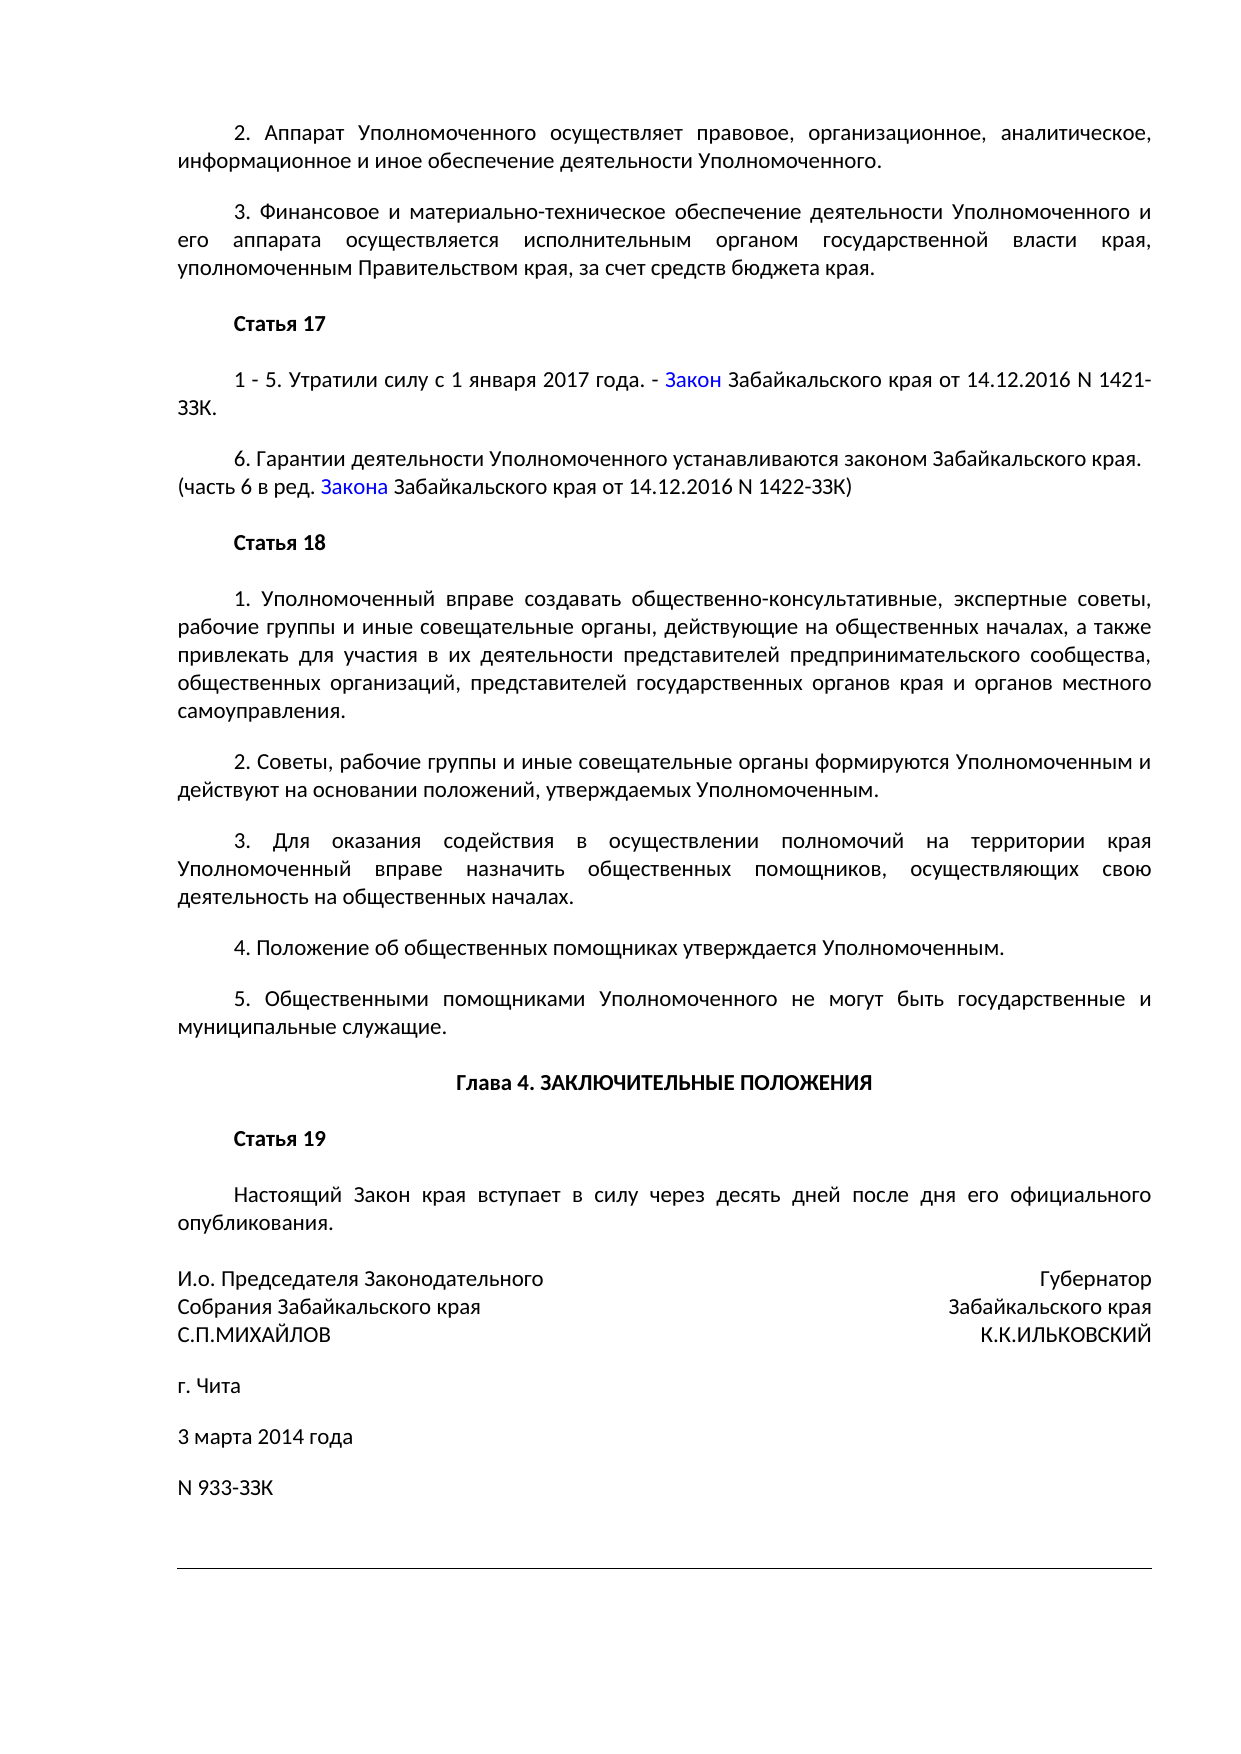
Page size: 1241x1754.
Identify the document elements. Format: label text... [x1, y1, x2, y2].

text 1. Уполномоченный вправе создавать общественно-консультативные, экспертные советы, рабочие группы и иные совещательные органы, действующие на общественных началах, а также привлекать для участия в их деятельности представителей предпринимательского сообщества, общественных организаций, представителей государственных органов края и органов местного самоуправления. [177, 584, 1152, 724]
title Глава 4. ЗАКЛЮЧИТЕЛЬНЫЕ ПОЛОЖЕНИЯ [177, 1068, 1152, 1096]
text 2. Советы, рабочие группы и иные совещательные органы формируются Уполномоченным и действуют на основании положений, утверждаемых Уполномоченным. [177, 747, 1152, 803]
text (часть 6 в ред. Закона Забайкальского края от 14.12.2016 N 1422-ЗЗК) [177, 472, 1152, 500]
text 5. Общественными помощниками Уполномоченного не могут быть государственные и муниципальные служащие. [177, 984, 1152, 1040]
text 1 - 5. Утратили силу с 1 января 2017 года. - Закон Забайкальского края от 14.12.2016 N 1421-ЗЗК. [177, 365, 1152, 421]
text N 933-ЗЗК [177, 1473, 1152, 1501]
table_header И.о. Председателя Законодательного Собрания Забайкальского края С.П.МИХАЙЛОВ [177, 1264, 664, 1348]
text 2. Аппарат Уполномоченного осуществляет правовое, организационное, аналитическое, информационное и иное обеспечение деятельности Уполномоченного. [177, 118, 1152, 174]
title Статья 17 [177, 309, 1152, 337]
text Настоящий Закон края вступает в силу через десять дней после дня его официального опубликования. [177, 1180, 1152, 1236]
text г. Чита [177, 1371, 1152, 1399]
text 3 марта 2014 года [177, 1422, 1152, 1450]
text 4. Положение об общественных помощниках утверждается Уполномоченным. [177, 933, 1152, 961]
text 3. Для оказания содействия в осуществлении полномочий на территории края Уполномоченный вправе назначить общественных помощников, осуществляющих свою деятельность на общественных началах. [177, 826, 1152, 910]
text 3. Финансовое и материально-техническое обеспечение деятельности Уполномоченного и его аппарата осуществляется исполнительным органом государственной власти края, уполномоченным Правительством края, за счет средств бюджета края. [177, 197, 1152, 281]
title Статья 18 [177, 528, 1152, 556]
table_header Губернатор Забайкальского края К.К.ИЛЬКОВСКИЙ [664, 1264, 1152, 1348]
text 6. Гарантии деятельности Уполномоченного устанавливаются законом Забайкальского края. [177, 444, 1152, 472]
title Статья 19 [177, 1124, 1152, 1152]
